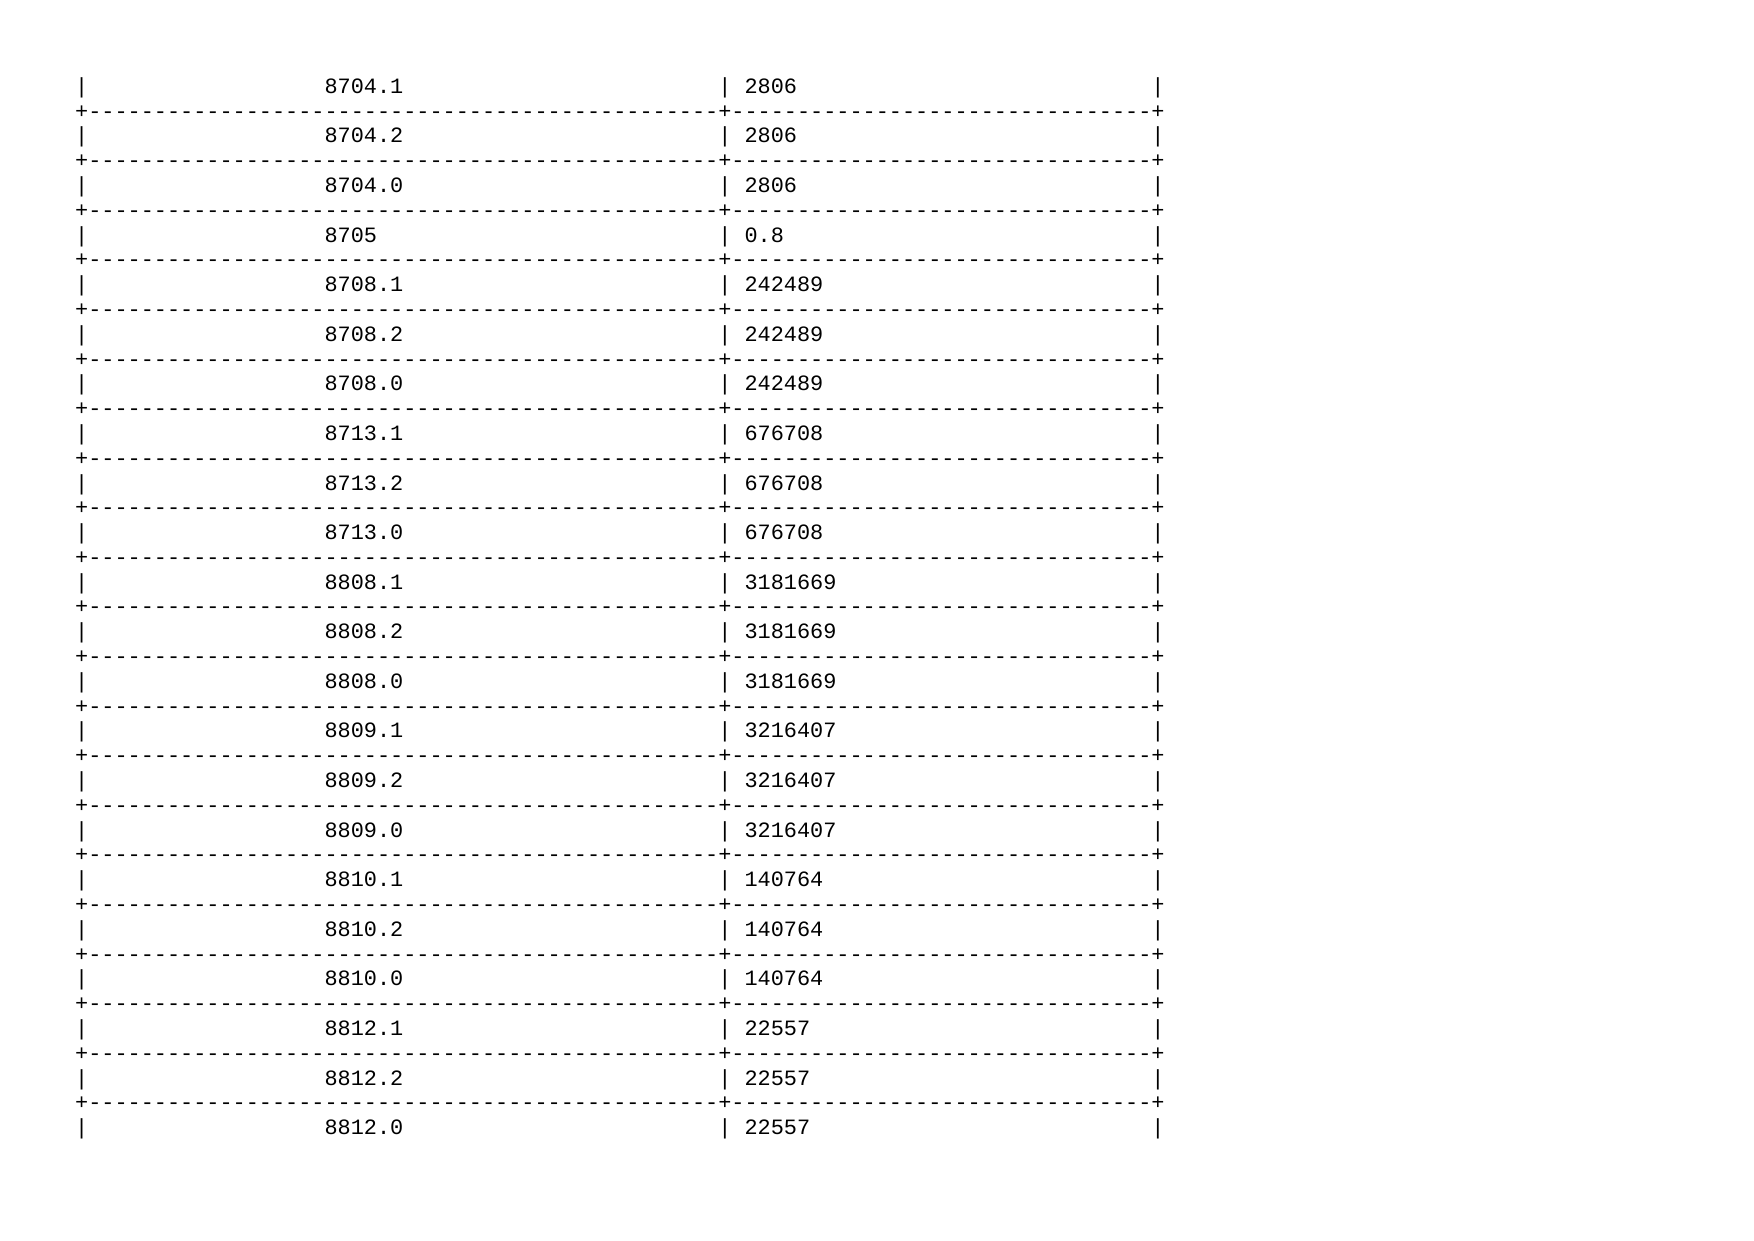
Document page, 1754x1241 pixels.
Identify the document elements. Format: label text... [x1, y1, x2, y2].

text +------------------------------------------------+--------------------------------+ [75, 447, 1679, 472]
text | 8812.0 | 22557 | [75, 1116, 1679, 1141]
text +------------------------------------------------+--------------------------------+ [75, 943, 1679, 967]
text | 8713.1 | 676708 | [75, 422, 1679, 447]
text | 8812.2 | 22557 | [75, 1067, 1679, 1091]
text | 8713.2 | 676708 | [75, 472, 1679, 496]
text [75, 100, 1679, 124]
text | 8708.1 | 242489 | [75, 273, 1679, 298]
text | 8812.1 | 22557 | [75, 1017, 1679, 1042]
text | 8808.1 | 3181669 | [75, 571, 1679, 596]
text | 8808.0 | 3181669 | [75, 670, 1679, 695]
text | 8810.1 | 140764 | [75, 868, 1679, 893]
text | 8713.0 | 676708 | [75, 521, 1679, 546]
text | 8704.2 | 2806 | [75, 124, 1679, 149]
text | 8704.1 | 2806 | [75, 75, 1679, 100]
text | 8809.2 | 3216407 | [75, 769, 1679, 794]
text | 8808.2 | 3181669 | [75, 620, 1679, 645]
text +------------------------------------------------+--------------------------------+ [75, 695, 1679, 719]
text +------------------------------------------------+--------------------------------+ [75, 992, 1679, 1017]
text +------------------------------------------------+--------------------------------+ [75, 348, 1679, 372]
text | 8704.0 | 2806 | [75, 174, 1679, 199]
text +------------------------------------------------+--------------------------------+ [75, 645, 1679, 670]
text | 8810.2 | 140764 | [75, 918, 1679, 943]
text +------------------------------------------------+--------------------------------+ [75, 794, 1679, 819]
text | 8809.0 | 3216407 | [75, 819, 1679, 843]
text +------------------------------------------------+--------------------------------+ [75, 248, 1679, 273]
text | 8810.0 | 140764 | [75, 967, 1679, 992]
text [75, 1091, 1679, 1116]
text +------------------------------------------------+--------------------------------+ [75, 199, 1679, 224]
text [75, 1042, 1679, 1067]
text | 8708.2 | 242489 | [75, 323, 1679, 348]
text +------------------------------------------------+--------------------------------+ [75, 596, 1679, 620]
text +------------------------------------------------+--------------------------------+ [75, 744, 1679, 769]
text +------------------------------------------------+--------------------------------+ [75, 496, 1679, 521]
text | 8809.1 | 3216407 | [75, 719, 1679, 744]
text +------------------------------------------------+--------------------------------+ [75, 298, 1679, 323]
text | 8708.0 | 242489 | [75, 372, 1679, 397]
text +------------------------------------------------+--------------------------------+ [75, 843, 1679, 868]
text +------------------------------------------------+--------------------------------+ [75, 893, 1679, 918]
text +------------------------------------------------+--------------------------------+ [75, 546, 1679, 571]
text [75, 149, 1679, 174]
text | 8705 | 0.8 | [75, 224, 1679, 248]
text +------------------------------------------------+--------------------------------+ [75, 397, 1679, 422]
